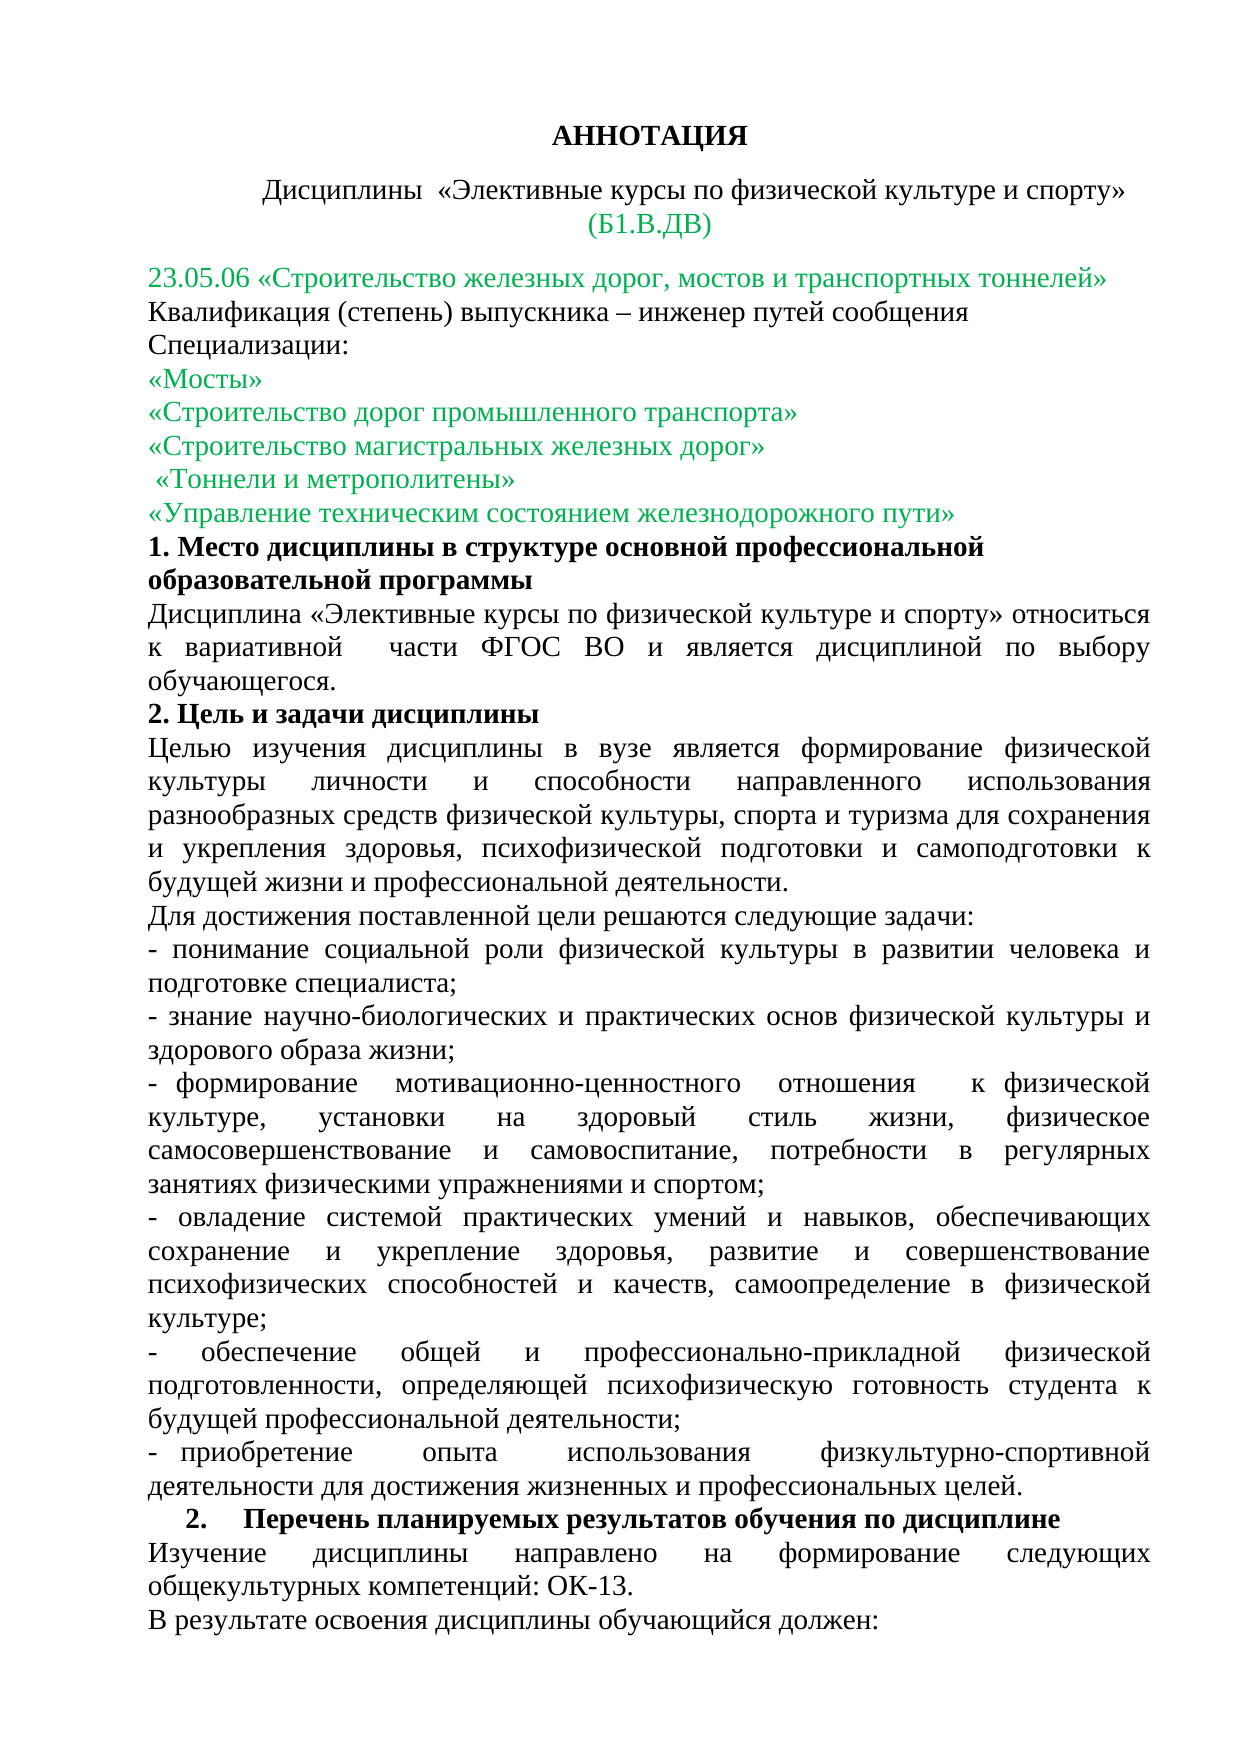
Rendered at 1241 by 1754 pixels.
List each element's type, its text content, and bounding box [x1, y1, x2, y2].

text Квалификация (степень) выпускника – инженер путей сообщения [148, 294, 1152, 327]
text - овладение системой практических умений и навыков, обеспечивающих сохранение и укрепление здоровья, развитие и совершенствование психофизических способностей и качеств, самоопределение в физической культуре; [148, 1199, 1152, 1334]
text - приобретение опыта использования физкультурно-спортивной деятельности для достижения жизненных и профессиональных целей. [148, 1434, 1152, 1501]
text В результате освоения дисциплины обучающийся должен: [148, 1602, 1152, 1636]
text Для достижения поставленной цели решаются следующие задачи: [148, 898, 1152, 931]
text - знание научно-биологических и практических основ физической культуры и здорового образа жизни; [148, 998, 1152, 1065]
text Изучение дисциплины направлено на формирование следующих общекультурных компетенций: ОК-13. [148, 1535, 1152, 1602]
text Дисциплины «Элективные курсы по физической культуре и спорту» (Б1.В.ДВ) [148, 172, 1152, 239]
text 2. Цель и задачи дисциплины [148, 696, 1152, 730]
text АННОТАЦИЯ [148, 118, 1152, 152]
text Специализации: [148, 327, 1152, 361]
text - понимание социальной роли физической культуры в развитии человека и подготовке специалиста; [148, 931, 1152, 998]
text «Мосты» [148, 361, 1152, 394]
text «Строительство магистральных железных дорог» [148, 428, 1152, 462]
list Перечень планируемых результатов обучения по дисциплине [185, 1501, 1152, 1535]
text «Строительство дорог промышленного транспорта» [148, 394, 1152, 428]
text «Управление техническим состоянием железнодорожного пути» [148, 495, 1152, 529]
text - обеспечение общей и профессионально-прикладной физической подготовленности, определяющей психофизическую готовность студента к будущей профессиональной деятельности; [148, 1334, 1152, 1434]
text Целью изучения дисциплины в вузе является формирование физической культуры личности и способности направленного использования разнообразных средств физической культуры, спорта и туризма для сохранения и укрепления здоровья, психофизической подготовки и самоподготовки к будущей жизни и профессиональной деятельности. [148, 730, 1152, 898]
text 23.05.06 «Строительство железных дорог, мостов и транспортных тоннелей» [148, 260, 1152, 294]
text Дисциплина «Элективные курсы по физической культуре и спорту» относиться к вариативной части ФГОС ВО и является дисциплиной по выбору обучающегося. [148, 596, 1152, 696]
list Место дисциплины в структуре основной профессиональной образовательной программы [148, 529, 1152, 596]
text «Тоннели и метрополитены» [148, 462, 1152, 495]
text - формирование мотивационно-ценностного отношения к физической культуре, установки на здоровый стиль жизни, физическое самосовершенствование и самовоспитание, потребности в регулярных занятиях физическими упражнениями и спортом; [148, 1065, 1152, 1199]
